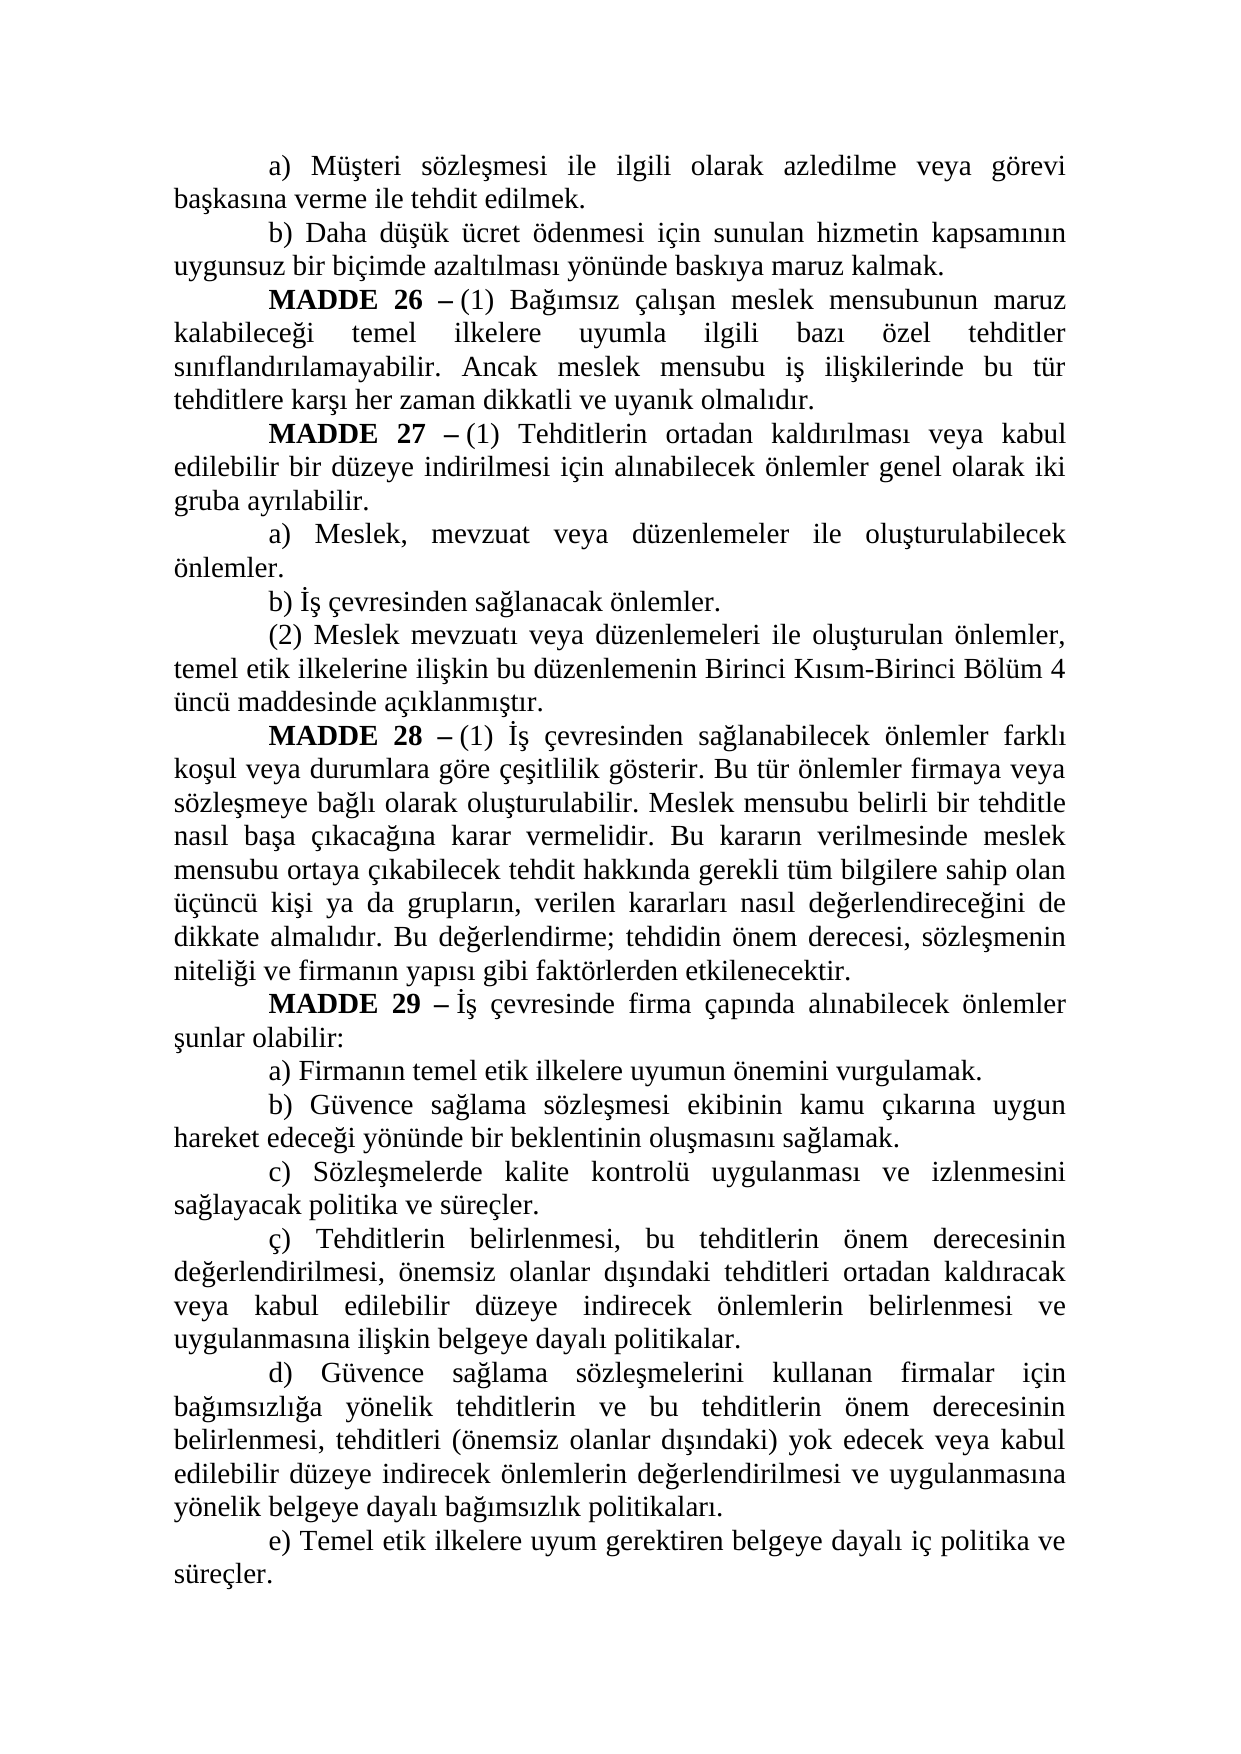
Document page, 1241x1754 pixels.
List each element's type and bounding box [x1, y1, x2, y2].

table_header [146, 148, 1094, 1590]
